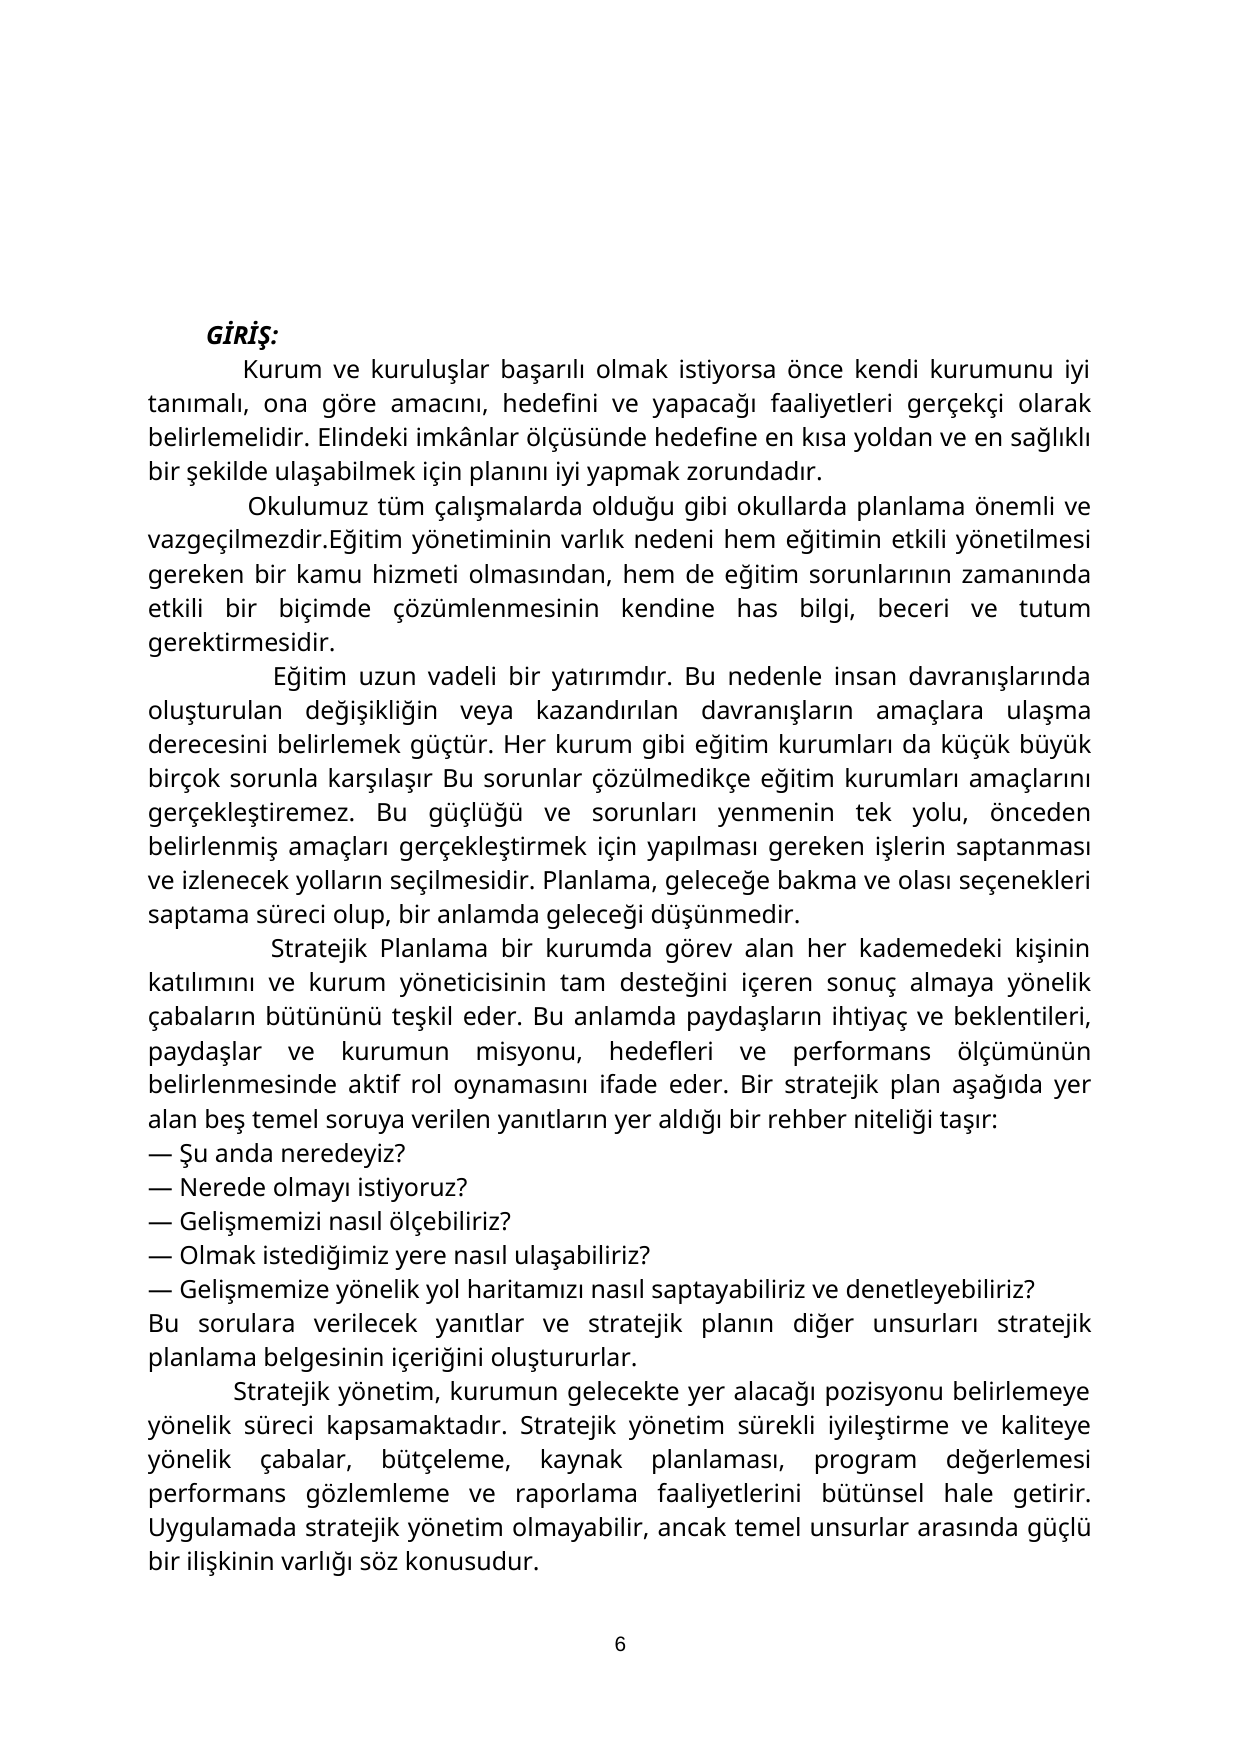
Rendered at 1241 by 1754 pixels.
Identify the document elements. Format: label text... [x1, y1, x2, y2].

text Stratejik Planlama bir kurumda görev alan her kademedeki kişinin katılımını ve kurum yöneticisinin tam desteğini içeren sonuç almaya yönelik çabaların bütününü teşkil eder. Bu anlamda paydaşların ihtiyaç ve beklentileri, paydaşlar ve kurumun misyonu, hedefleri ve performans ölçümünün belirlenmesinde aktif rol oynamasını ifade eder. Bir stratejik plan aşağıda yer alan beş temel soruya verilen yanıtların yer aldığı bir rehber niteliği taşır: [148, 931, 1092, 1135]
text — Gelişmemizi nasıl ölçebiliriz? [148, 1203, 1092, 1237]
text Kurum ve kuruluşlar başarılı olmak istiyorsa önce kendi kurumunu iyi tanımalı, ona göre amacını, hedefini ve yapacağı faaliyetleri gerçekçi olarak belirlemelidir. Elindeki imkânlar ölçüsünde hedefine en kısa yoldan ve en sağlıklı bir şekilde ulaşabilmek için planını iyi yapmak zorundadır. [148, 352, 1092, 488]
text — Şu anda neredeyiz? [148, 1135, 1092, 1169]
text Stratejik yönetim, kurumun gelecekte yer alacağı pozisyonu belirlemeye yönelik süreci kapsamaktadır. Stratejik yönetim sürekli iyileştirme ve kaliteye yönelik çabalar, bütçeleme, kaynak planlaması, program değerlemesi performans gözlemleme ve raporlama faaliyetlerini bütünsel hale getirir. Uygulamada stratejik yönetim olmayabilir, ancak temel unsurlar arasında güçlü bir ilişkinin varlığı söz konusudur. [148, 1374, 1092, 1578]
text Eğitim uzun vadeli bir yatırımdır. Bu nedenle insan davranışlarında oluşturulan değişikliğin veya kazandırılan davranışların amaçlara ulaşma derecesini belirlemek güçtür. Her kurum gibi eğitim kurumları da küçük büyük birçok sorunla karşılaşır Bu sorunlar çözülmedikçe eğitim kurumları amaçlarını gerçekleştiremez. Bu güçlüğü ve sorunları yenmenin tek yolu, önceden belirlenmiş amaçları gerçekleştirmek için yapılması gereken işlerin saptanması ve izlenecek yolların seçilmesidir. Planlama, geleceğe bakma ve olası seçenekleri saptama süreci olup, bir anlamda geleceği düşünmedir. [148, 658, 1092, 931]
text — Gelişmemize yönelik yol haritamızı nasıl saptayabiliriz ve denetleyebiliriz? [148, 1272, 1092, 1306]
text Okulumuz tüm çalışmalarda olduğu gibi okullarda planlama önemli ve vazgeçilmezdir.Eğitim yönetiminin varlık nedeni hem eğitimin etkili yönetilmesi gereken bir kamu hizmeti olmasından, hem de eğitim sorunlarının zamanında etkili bir biçimde çözümlenmesinin kendine has bilgi, beceri ve tutum gerektirmesidir. [148, 488, 1092, 658]
text Bu sorulara verilecek yanıtlar ve stratejik planın diğer unsurları stratejik planlama belgesinin içeriğini oluştururlar. [148, 1306, 1092, 1374]
text — Olmak istediğimiz yere nasıl ulaşabiliriz? [148, 1237, 1092, 1272]
text — Nerede olmayı istiyoruz? [148, 1169, 1092, 1203]
text GİRİŞ: [148, 318, 1092, 352]
